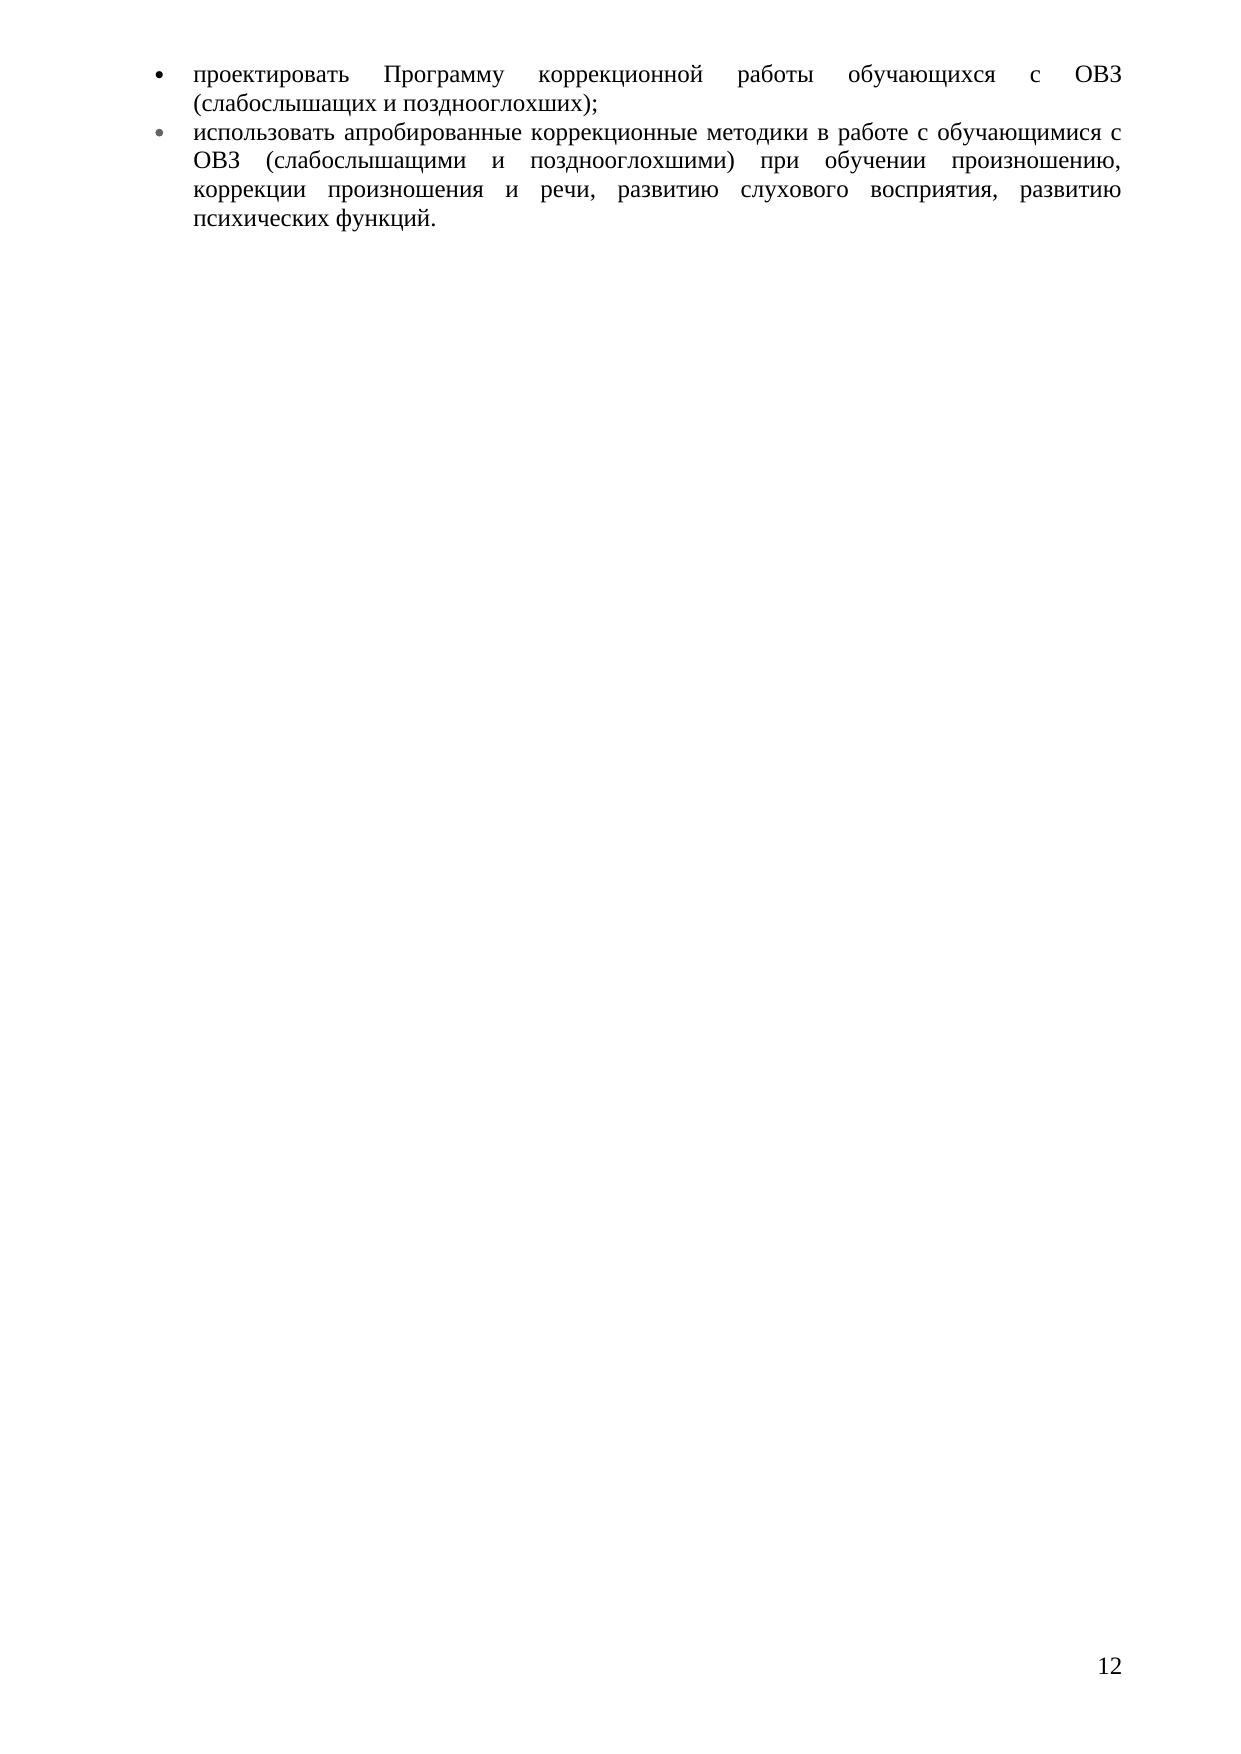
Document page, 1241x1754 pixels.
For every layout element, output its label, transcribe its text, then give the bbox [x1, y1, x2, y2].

list использовать апробированные коррекционные методики в работе с обучающимися с ОВЗ (слабослышащими и позднооглохшими) при обучении произношению, коррекции произношения и речи, развитию слухового восприятия, развитию психических функций. [156, 117, 1122, 232]
list проектировать Программу коррекционной работы обучающихся с ОВЗ (слабослышащих и позднооглохших); [156, 59, 1122, 117]
